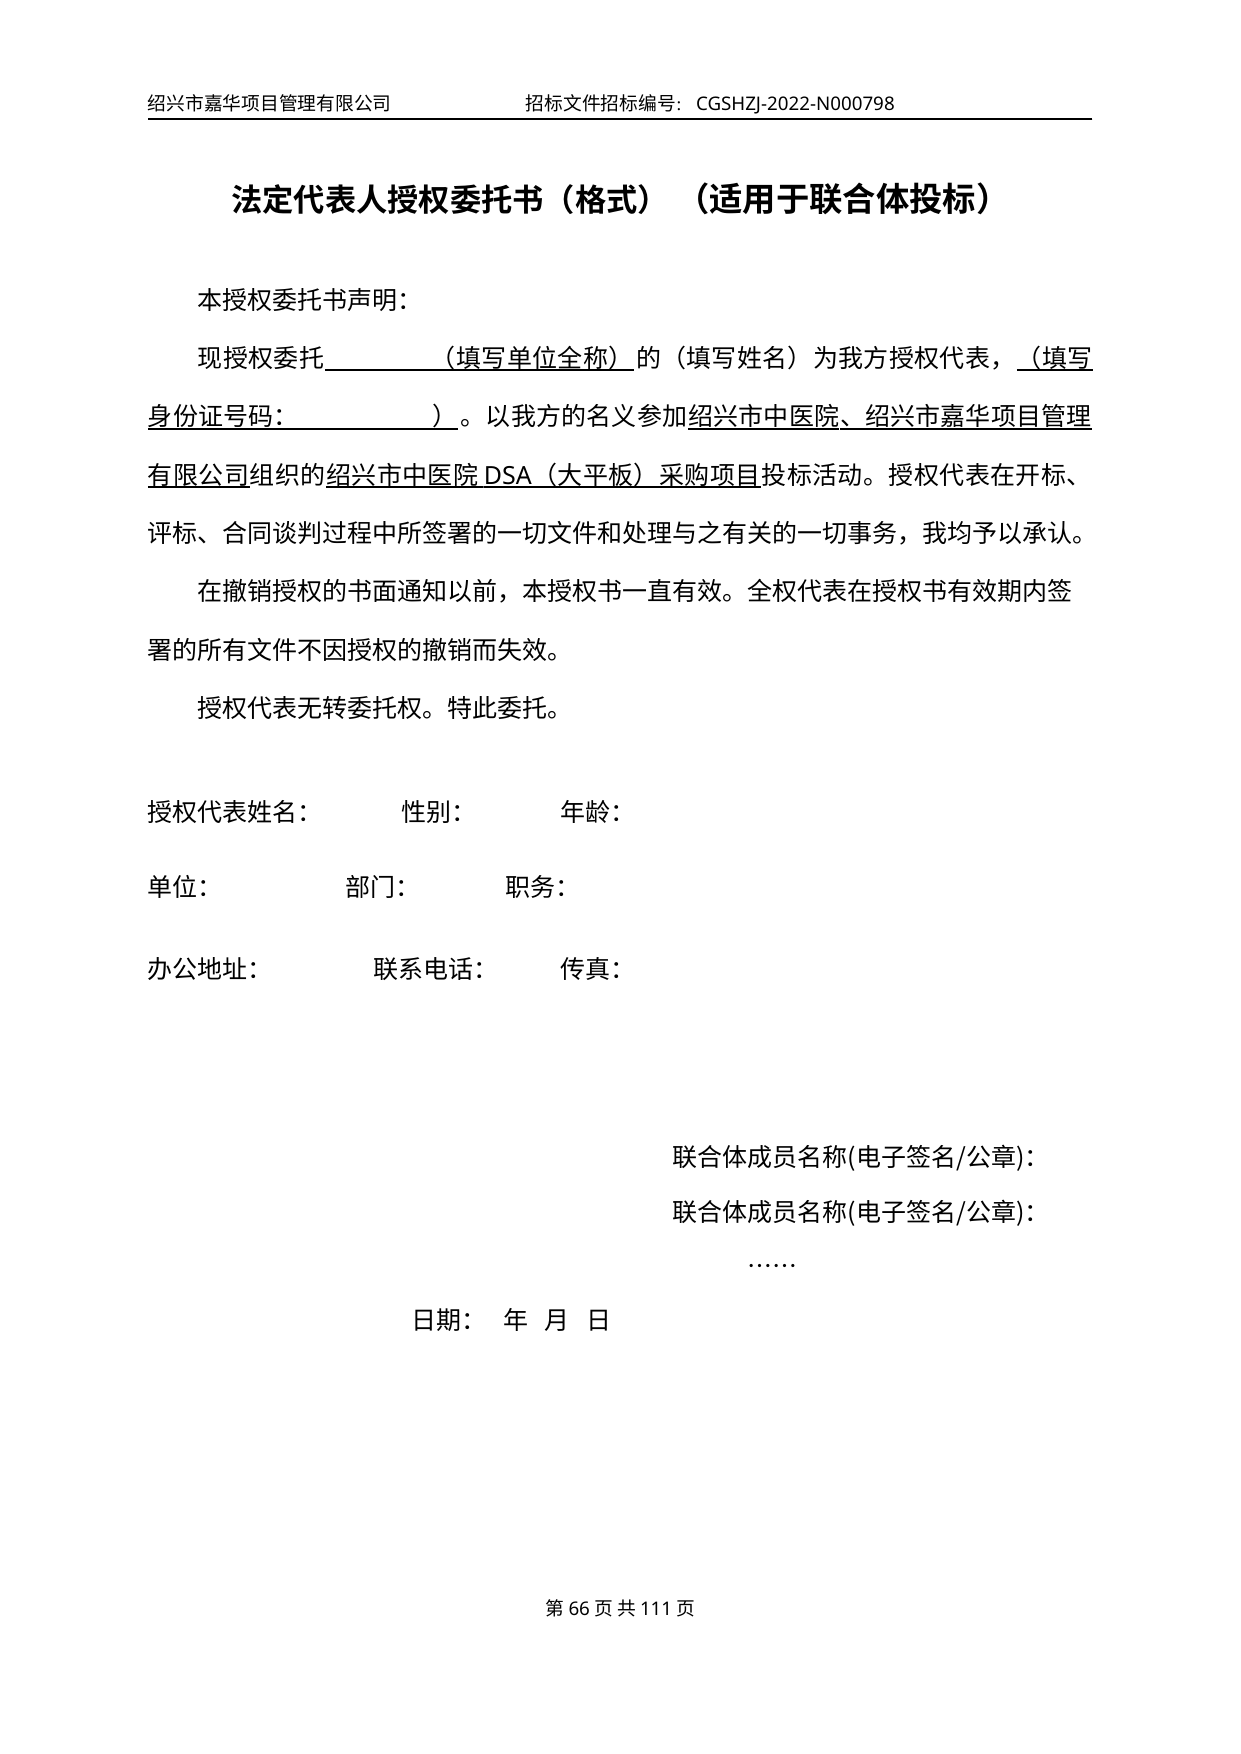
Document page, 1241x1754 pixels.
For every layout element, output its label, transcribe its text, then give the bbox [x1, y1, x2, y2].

text 授权代表姓名： 性别： 年龄： [148, 792, 1092, 829]
text 日期： 年 月 日 [148, 1301, 1092, 1337]
text 在撤销授权的书面通知以前，本授权书一直有效。全权代表在授权书有效期内签署的所有文件不因授权的撤销而失效。 [148, 554, 1092, 671]
text 授权代表无转委托权。特此委托。 [148, 671, 1092, 729]
text 现授权委托 （填写单位全称）的（填写姓名）为我方授权代表，（填写身份证号码： ）。以我方的名义参加绍兴市中医院、绍兴市嘉华项目管理有限公司组织的绍兴市中医院DSA（大平板）采购项目投标活动。授权代表在开标、评标、合同谈判过程中所签署的一切文件和处理与之有关的一切事务，我均予以承认。 [148, 321, 1092, 554]
text 联合体成员名称(电子签名/公章)： [148, 1138, 1092, 1174]
text 单位： 部门： 职务： [148, 867, 1092, 904]
text 本授权委托书声明： [148, 262, 1092, 321]
text …… [148, 1246, 1092, 1283]
text 联合体成员名称(电子签名/公章)： [148, 1192, 1092, 1228]
text 办公地址： 联系电话： 传真： [148, 942, 1092, 987]
text 法定代表人授权委托书（格式） （适用于联合体投标） [148, 145, 1092, 228]
